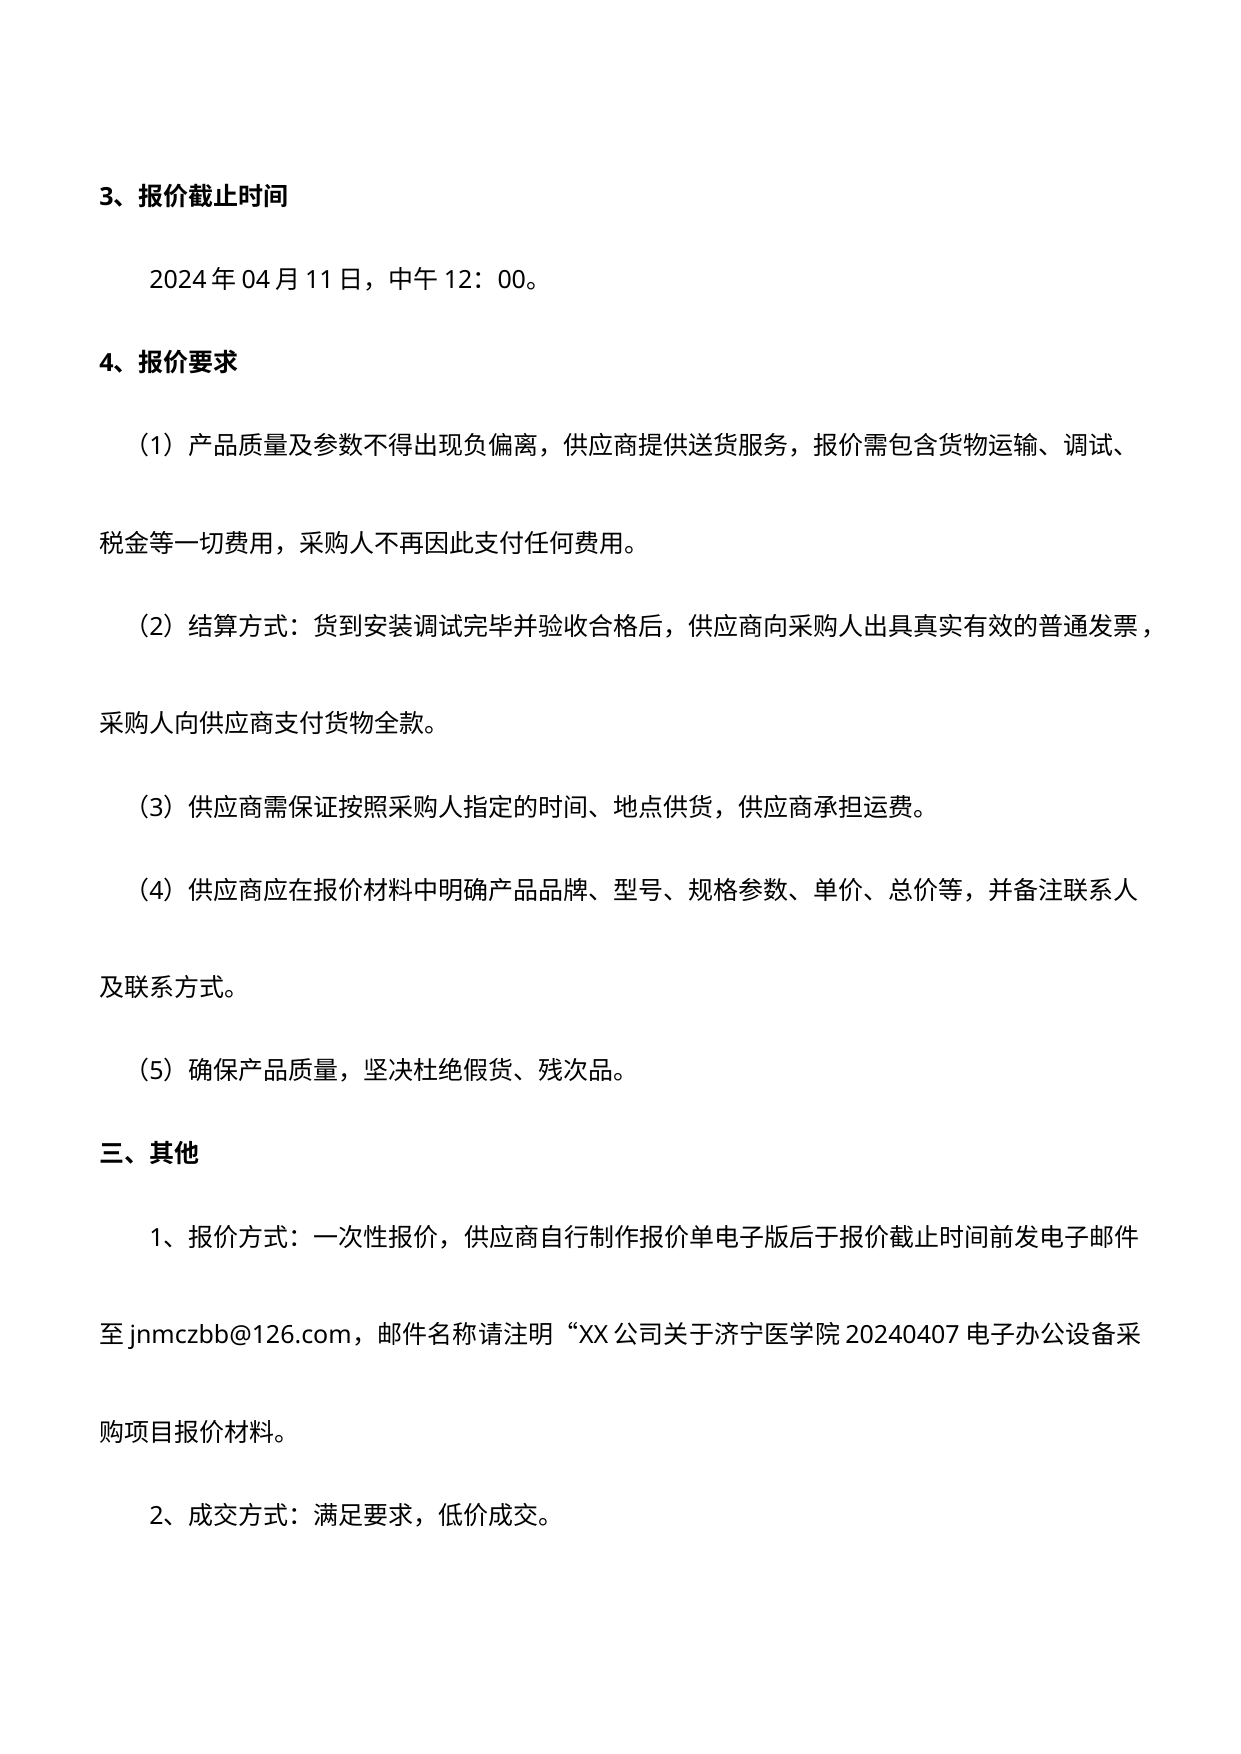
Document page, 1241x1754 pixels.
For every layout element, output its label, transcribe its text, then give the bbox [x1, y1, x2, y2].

text 三、其他 [99, 1119, 1141, 1184]
text （3）供应商需保证按照采购人指定的时间、地点供货，供应商承担运费。 [99, 773, 1141, 838]
text 2024年04月11日，中午12：00。 [99, 245, 1141, 310]
text （1）产品质量及参数不得出现负偏离，供应商提供送货服务，报价需包含货物运输、调试、税金等一切费用，采购人不再因此支付任何费用。 [99, 411, 1141, 574]
text 3、报价截止时间 [99, 162, 1141, 227]
text （4）供应商应在报价材料中明确产品品牌、型号、规格参数、单价、总价等，并备注联系人及联系方式。 [99, 856, 1141, 1018]
text （2）结算方式：货到安装调试完毕并验收合格后，供应商向采购人出具真实有效的普通发票，采购人向供应商支付货物全款。 [99, 592, 1141, 754]
text 1、报价方式：一次性报价，供应商自行制作报价单电子版后于报价截止时间前发电子邮件至jnmczbb@126.com，邮件名称请注明“XX公司关于济宁医学院20240407电子办公设备采购项目报价材料。 [99, 1203, 1141, 1463]
text 2、成交方式：满足要求，低价成交。 [99, 1481, 1141, 1546]
text 4、报价要求 [99, 328, 1141, 393]
text （5）确保产品质量，坚决杜绝假货、残次品。 [99, 1036, 1141, 1101]
